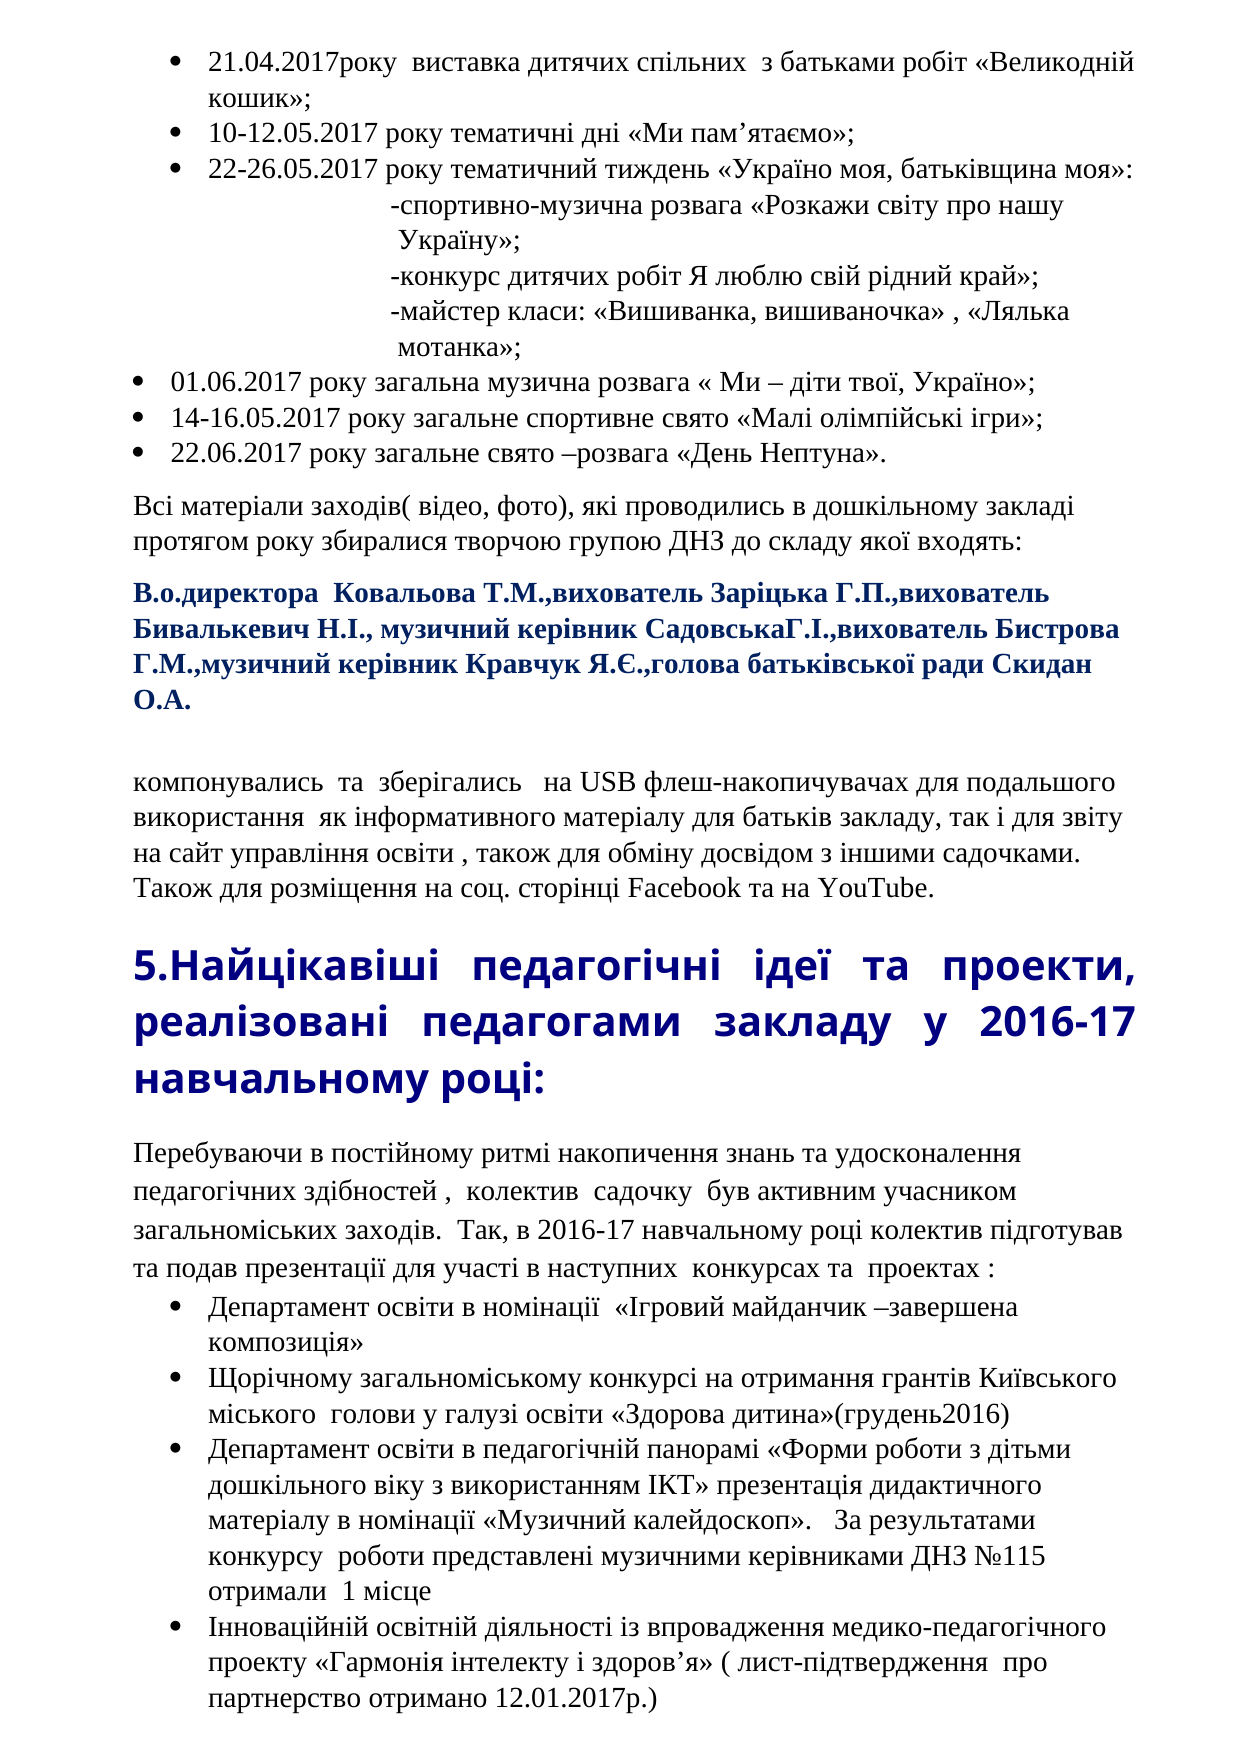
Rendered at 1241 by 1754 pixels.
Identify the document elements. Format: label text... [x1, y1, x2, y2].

list -конкурс дитячих робіт Я люблю свій рідний край»; [208, 258, 1137, 291]
list Департамент освіти в педагогічній панорамі «Форми роботи з дітьми дошкільного віку з використанням ІКТ» презентація дидактичного матеріалу в номінації «Музичний калейдоскоп». За результатами конкурсу роботи представлені музичними керівниками ДНЗ №115 отримали 1 місце [170, 1431, 1137, 1607]
list 22.06.2017 року загальне свято –розвага «День Нептуна». [133, 436, 1137, 469]
list -майстер класи: «Вишиванка, вишиваночка» , «Лялька [208, 293, 1137, 327]
text Перебуваючи в постійному ритмі накопичення знань та удосконалення педагогічних здібностей , колектив садочку був активним учасником загальноміських заходів. Так, в 2016-17 навчальному році колектив підготував та подав презентації для участі в наступних конкурсах та проектах : [133, 1135, 1137, 1284]
text 5.Найцікавіші педагогічні ідеї та проекти, реалізовані педагогами закладу у 2016-17 навчальному році: [133, 935, 1137, 1106]
list 14-16.05.2017 року загальне спортивне свято «Малі олімпійські ігри»; [133, 400, 1137, 434]
list -спортивно-музична розвага «Розкажи світу про нашу [208, 187, 1137, 220]
list 01.06.2017 року загальна музична розвага « Ми – діти твої, Україно»; [133, 364, 1137, 398]
list 21.04.2017року виставка дитячих спільних з батьками робіт «Великодній кошик»; [170, 44, 1137, 113]
text Всі матеріали заходів( відео, фото), які проводились в дошкільному закладі протягом року збиралися творчою групою ДНЗ до складу якої входять: [133, 488, 1137, 557]
list Департамент освіти в номінації «Ігровий майданчик –завершена композиція» [170, 1289, 1137, 1358]
text компонувались та зберігались на USB флеш-накопичувачах для подальшого використання як інформативного матеріалу для батьків закладу, так і для звіту на сайт управління освіти , також для обміну досвідом з іншими садочками. Також для розміщення на соц. сторінці Faсebook та на YouTube. [133, 764, 1137, 904]
list Щорічному загальноміському конкурсі на отримання грантів Київського міського голови у галузі освіти «Здорова дитина»(грудень2016) [170, 1360, 1137, 1429]
text В.о.директора Ковальова Т.М.,вихователь Заріцька Г.П.,вихователь Бивалькевич Н.І., музичний керівник СадовськаГ.І.,вихователь Бистрова Г.М.,музичний керівник Кравчук Я.Є.,голова батьківської ради Скидан О.А. [133, 576, 1137, 716]
list Україну»; [208, 222, 1137, 256]
list мотанка»; [208, 329, 1137, 362]
list 10-12.05.2017 року тематичні дні «Ми памʼятаємо»; [170, 116, 1137, 149]
list 22-26.05.2017 року тематичний тиждень «Україно моя, батьківщина моя»: [170, 151, 1137, 185]
